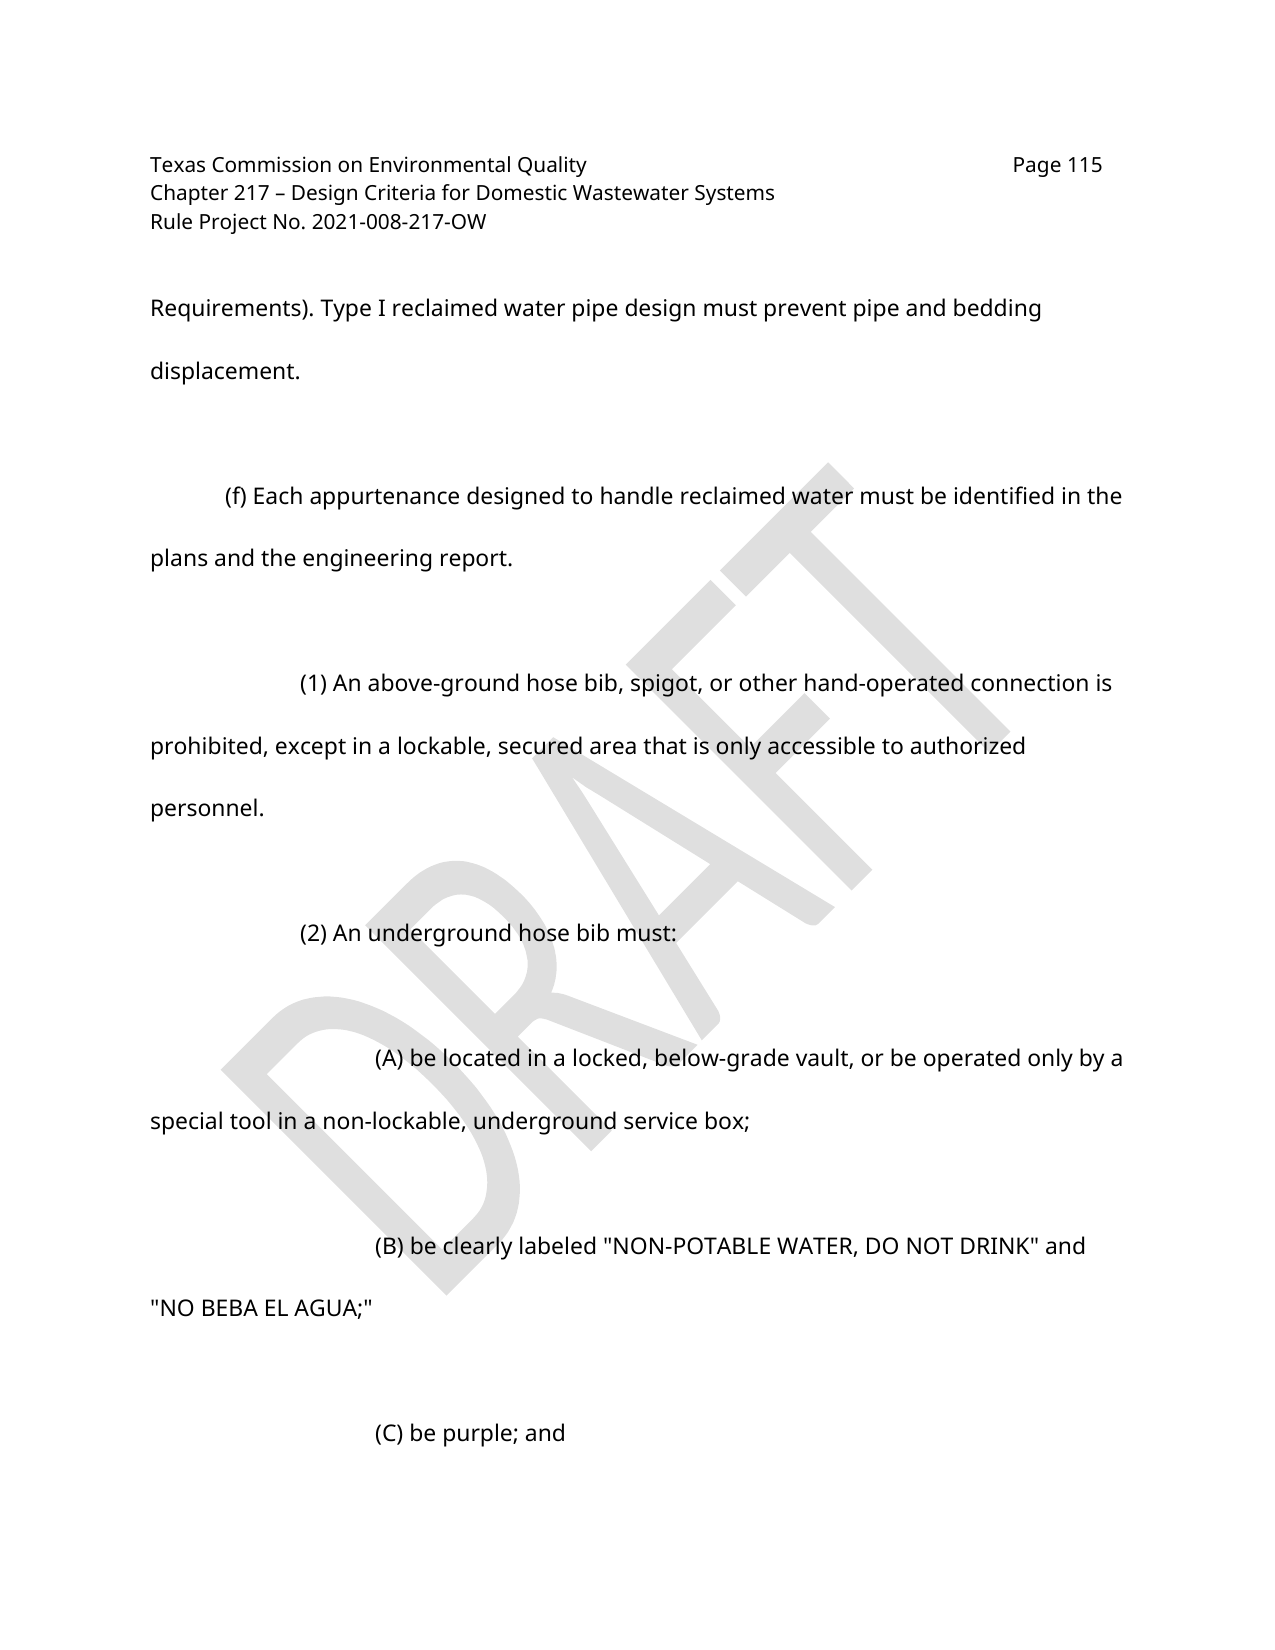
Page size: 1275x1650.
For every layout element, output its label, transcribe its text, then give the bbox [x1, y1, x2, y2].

text (2) An underground hose bib must: [150, 917, 1125, 948]
text (B) be clearly labeled "NON-POTABLE WATER, DO NOT DRINK" and "NO BEBA EL AGUA;" [150, 1230, 1125, 1323]
text (A) be located in a locked, below-grade vault, or be operated only by a special tool in a non-lockable, underground service box; [150, 1042, 1125, 1136]
text (C) be purple; and [150, 1417, 1125, 1448]
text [150, 292, 1125, 386]
text (f) Each appurtenance designed to handle reclaimed water must be identified in the plans and the engineering report. [150, 480, 1125, 573]
text (1) An above-ground hose bib, spigot, or other hand-operated connection is prohibited, except in a lockable, secured area that is only accessible to authorized personnel. [150, 667, 1125, 823]
